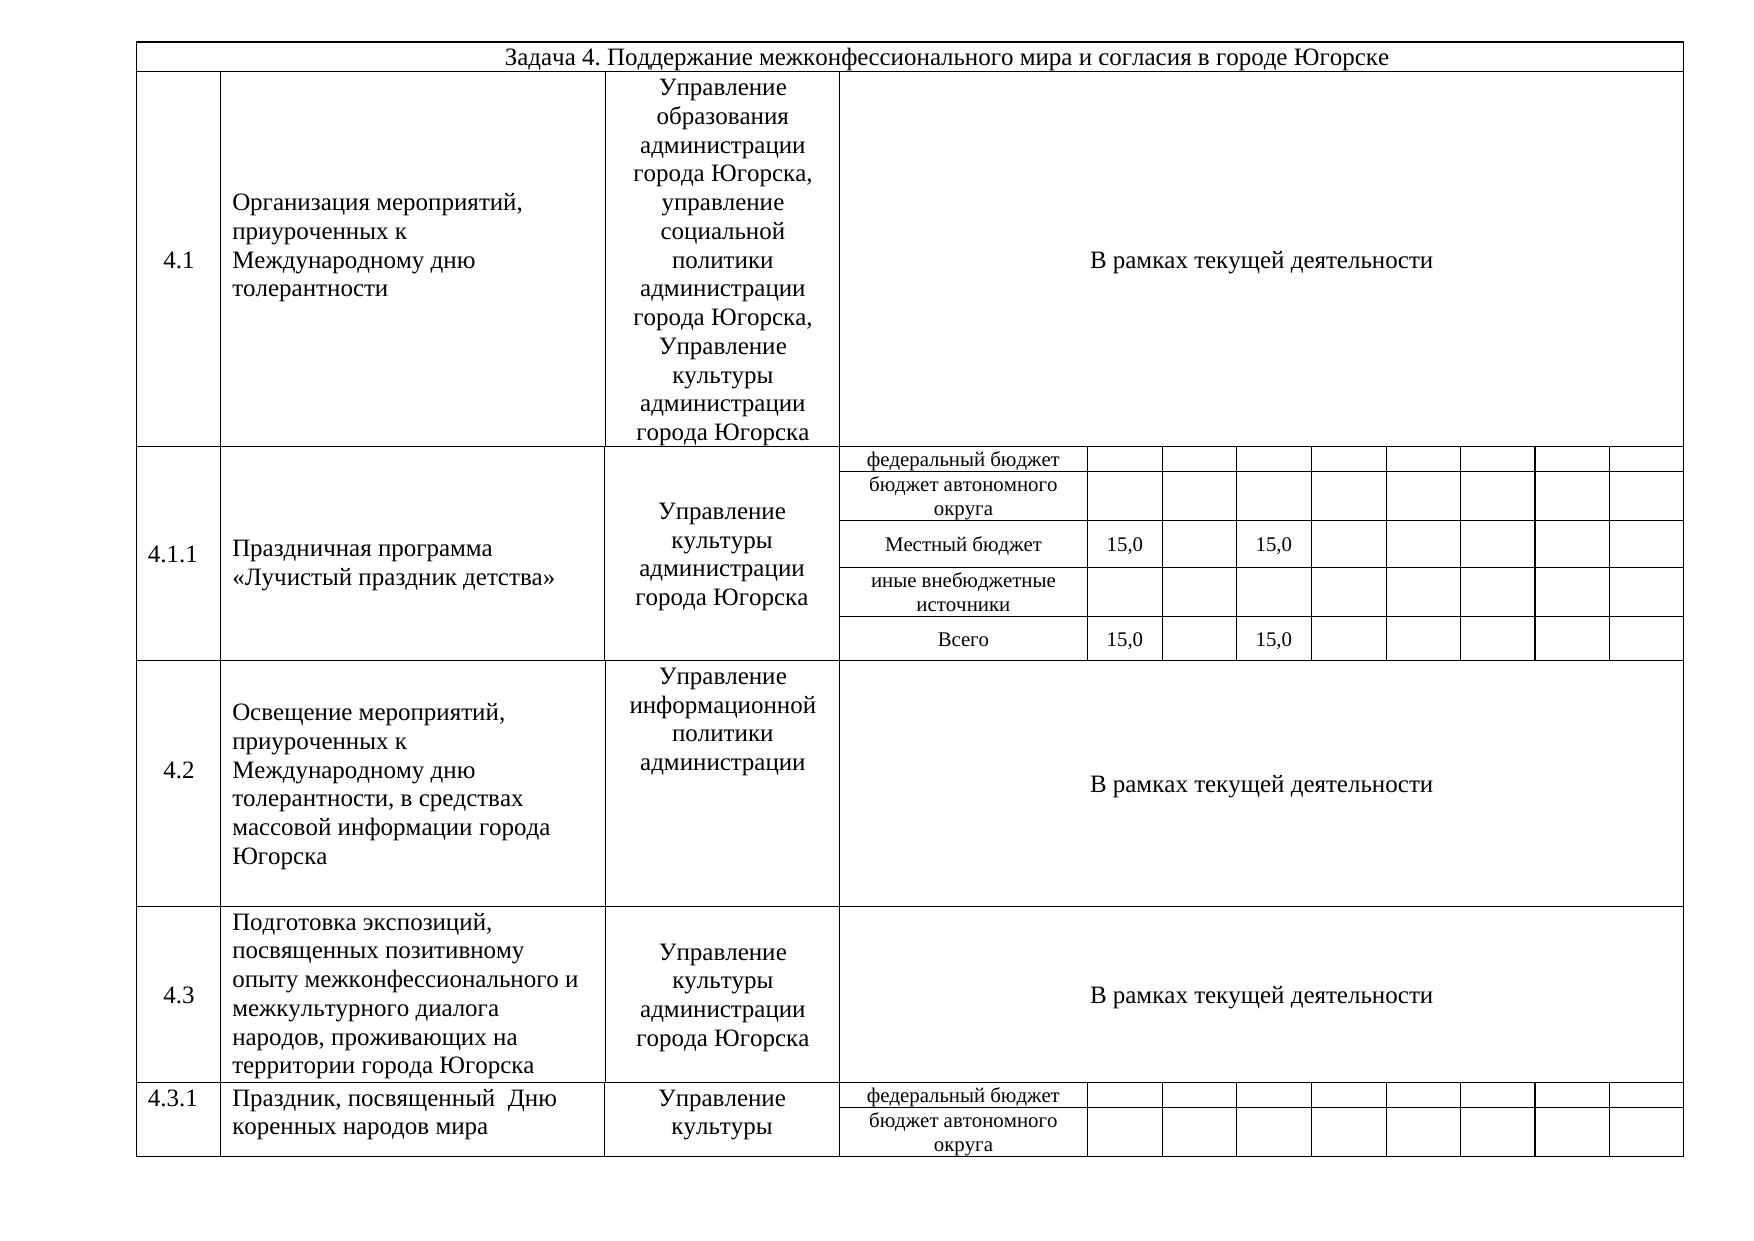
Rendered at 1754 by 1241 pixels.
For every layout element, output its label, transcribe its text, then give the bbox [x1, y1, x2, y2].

table_cell [1387, 1108, 1460, 1156]
table_cell [1088, 447, 1162, 471]
table_cell [1610, 1108, 1683, 1156]
table_cell [1536, 521, 1609, 567]
table_cell [1163, 472, 1236, 520]
table_cell 4.1.1 [137, 447, 220, 660]
table_cell [1610, 617, 1683, 660]
table_cell [1312, 472, 1386, 520]
table_cell [1237, 447, 1311, 471]
table_cell [1237, 1108, 1311, 1156]
table_cell Управление культуры администрации города Югорска [605, 447, 839, 660]
table_cell [1461, 1108, 1534, 1156]
table_cell 15,0 [1237, 617, 1311, 660]
table_cell Всего [840, 617, 1087, 660]
table_cell [1461, 1083, 1534, 1107]
table_cell В рамках текущей деятельности [840, 72, 1683, 446]
table_cell [1163, 617, 1236, 660]
table_cell [1610, 472, 1683, 520]
table_cell [1088, 1083, 1162, 1107]
table_cell 4.1 [137, 72, 220, 446]
table_cell [1536, 617, 1609, 660]
table_cell 15,0 [1088, 521, 1162, 567]
table_cell бюджет автономного округа [840, 472, 1087, 520]
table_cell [605, 1083, 839, 1156]
table_cell [1387, 521, 1460, 567]
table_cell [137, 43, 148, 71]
table_cell В рамках текущей деятельности [840, 661, 1683, 906]
table_cell [1387, 568, 1460, 616]
table_cell [1610, 568, 1683, 616]
table_cell [1312, 521, 1386, 567]
table_cell Праздник, посвященный Дню коренных народов мира [221, 1083, 604, 1156]
table_cell [1461, 447, 1534, 471]
table_cell 15,0 [1088, 617, 1162, 660]
table_cell федеральный бюджет [840, 447, 1087, 471]
table_cell [1536, 472, 1609, 520]
table_cell [1088, 568, 1162, 616]
table_cell Управление информационной политики администрации [606, 661, 839, 906]
table_cell В рамках текущей деятельности [840, 907, 1683, 1082]
table_cell 4.2 [137, 661, 220, 906]
table_cell 4.3.1 [137, 1083, 220, 1156]
table_cell [1312, 1108, 1386, 1156]
table_cell [1461, 568, 1534, 616]
table_cell [1461, 472, 1534, 520]
table_cell [1461, 617, 1534, 660]
table_cell [1237, 472, 1311, 520]
table_cell [1163, 521, 1236, 567]
table_cell [1387, 1083, 1460, 1107]
table_cell [1387, 472, 1460, 520]
table_cell [1387, 617, 1460, 660]
table_cell [1610, 447, 1683, 471]
table_cell 15,0 [1237, 521, 1311, 567]
table_cell федеральный бюджет [840, 1083, 1087, 1107]
table_cell [1610, 1083, 1683, 1107]
table_cell [1536, 1083, 1609, 1107]
table_cell [1088, 1108, 1162, 1156]
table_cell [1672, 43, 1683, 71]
table_cell Управление образования администрации города Югорска, управление социальной политики администрации города Югорска, Управление культуры администрации города Югорска [606, 72, 839, 446]
table_cell [1163, 1108, 1236, 1156]
table_cell [1237, 1083, 1311, 1107]
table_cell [606, 907, 839, 1082]
table_cell [1163, 568, 1236, 616]
table_cell Подготовка экспозиций, посвященных позитивному опыту межконфессионального и межкультурного диалога народов, проживающих на территории города Югорска [221, 907, 605, 1082]
table_cell 4.3 [137, 907, 220, 1082]
table_cell Организация мероприятий, приуроченных к Международному дню толерантности [221, 72, 605, 446]
table_cell [1312, 447, 1386, 471]
table_cell [1536, 1108, 1609, 1156]
table_cell [1163, 447, 1236, 471]
table_cell [1387, 447, 1460, 471]
table_cell [1536, 568, 1609, 616]
table_cell [1312, 568, 1386, 616]
table_cell [1312, 1083, 1386, 1107]
table_cell Местный бюджет [840, 521, 1087, 567]
table_cell [1536, 447, 1609, 471]
table_cell Освещение мероприятий, приуроченных к Международному дню толерантности, в средствах массовой информации города Югорска [221, 661, 605, 906]
table_cell [1610, 521, 1683, 567]
table_cell [1237, 568, 1311, 616]
table_cell [1163, 1083, 1236, 1107]
table_cell иные внебюджетные источники [840, 568, 1087, 616]
table_cell [1088, 472, 1162, 520]
table_cell бюджет автономного округа [840, 1108, 1087, 1156]
table_cell [1312, 617, 1386, 660]
table_cell Праздничная программа «Лучистый праздник детства» [221, 447, 604, 660]
table_cell [1461, 521, 1534, 567]
